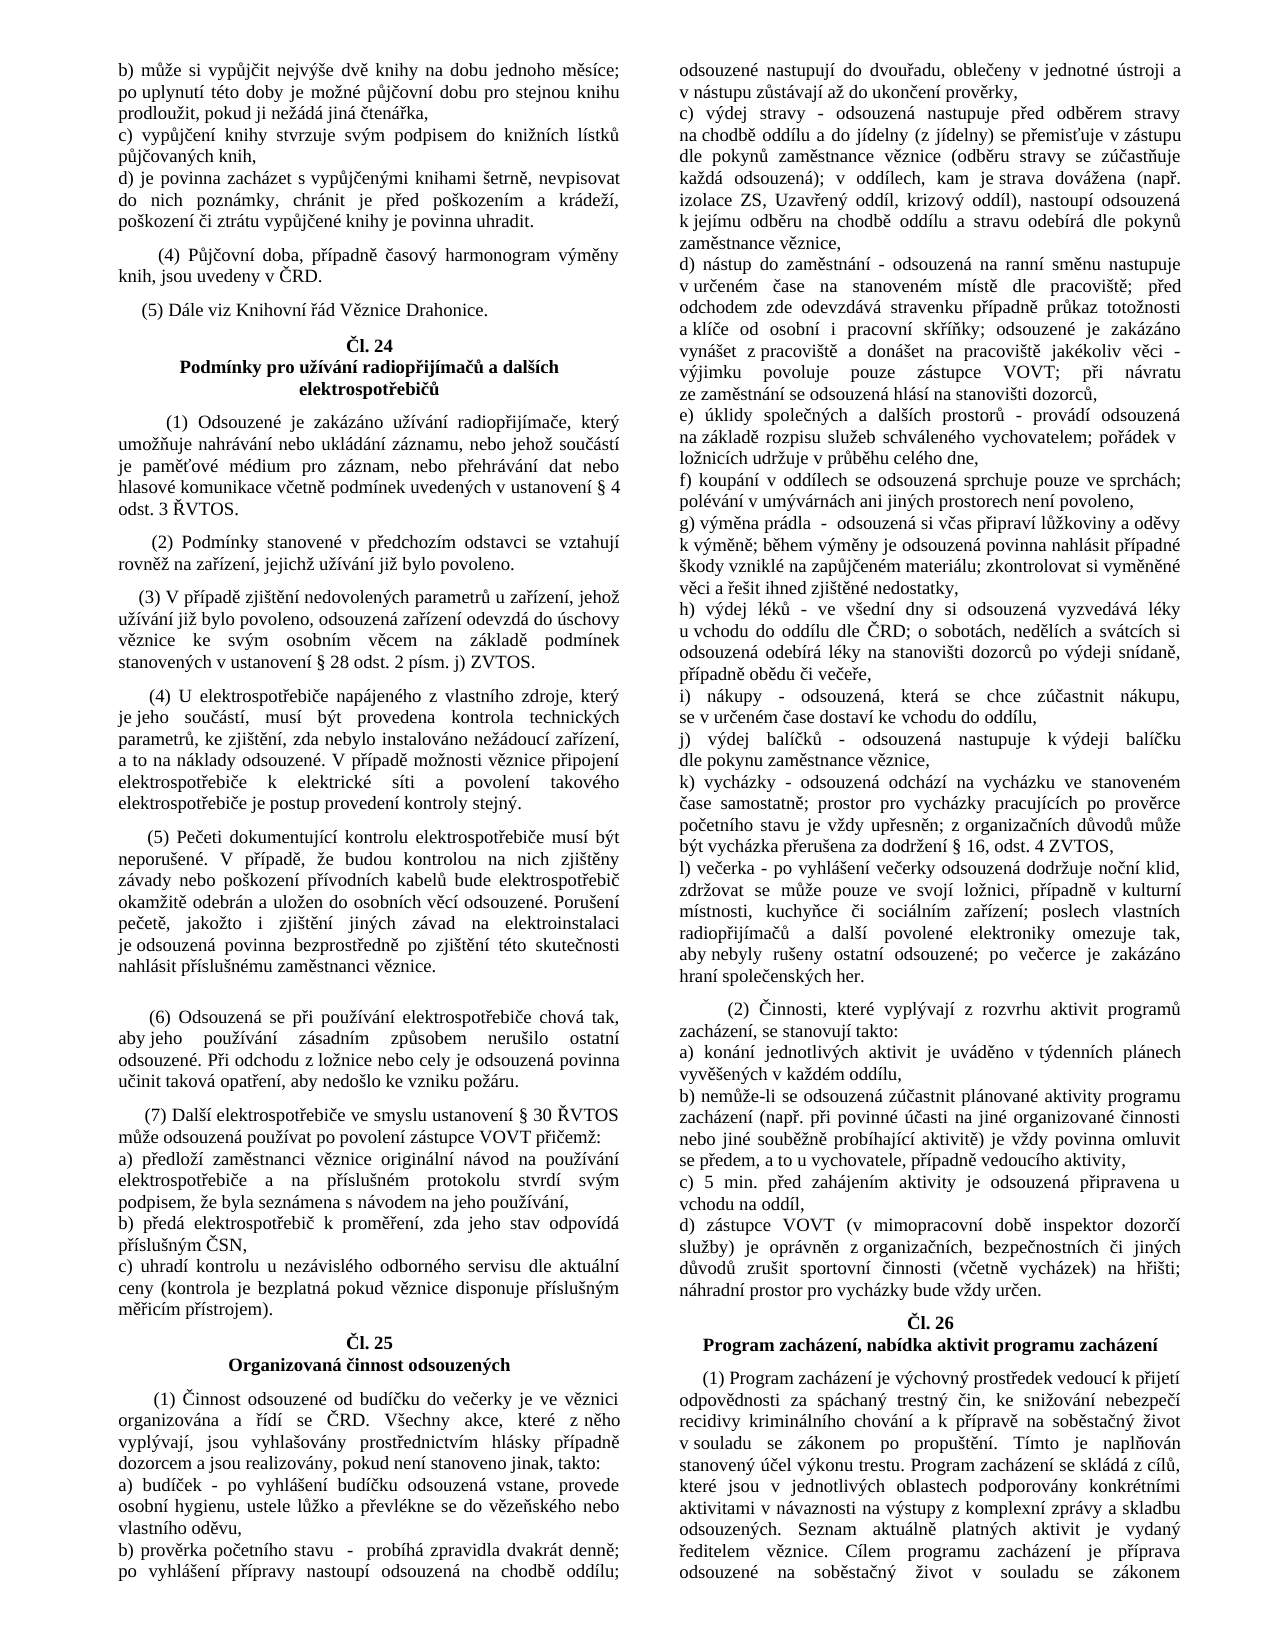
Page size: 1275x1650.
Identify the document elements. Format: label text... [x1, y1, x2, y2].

text b) prověrka početního stavu - probíhá zpravidla dvakrát denně; po vyhlášení přípravy nastoupí odsouzená na chodbě oddílu; odsouzené nastupují do dvouřadu, oblečeny v jednotné ústroji a v nástupu zůstávají až do ukončení prověrky, [679, 59, 1181, 102]
text k) vycházky - odsouzená odchází na vycházku ve stanoveném čase samostatně; prostor pro vycházky pracujících po prověrce početního stavu je vždy upřesněn; z organizačních důvodů může být vycházka přerušena za dodržení § 16, odst. 4 ZVTOS, [679, 771, 1181, 857]
text a) konání jednotlivých aktivit je uváděno v týdenních plánech vyvěšených v každém oddílu, [679, 1041, 1181, 1084]
text (2) Podmínky stanovené v předchozím odstavci se vztahují rovněž na zařízení, jejichž užívání již bylo povoleno. [118, 531, 620, 574]
text c) vypůjčení knihy stvrzuje svým podpisem do knižních lístků půjčovaných knih, [118, 124, 620, 167]
text g) výměna prádla - odsouzená si včas připraví lůžkoviny a oděvy k výměně; během výměny je odsouzená povinna nahlásit případné škody vzniklé na zapůjčeném materiálu; zkontrolovat si vyměněné věci a řešit ihned zjištěné nedostatky, [679, 512, 1181, 598]
text Čl. 26 [679, 1312, 1181, 1334]
text f) koupání v oddílech se odsouzená sprchuje pouze ve sprchách; polévání v umývárnách ani jiných prostorech není povoleno, [679, 469, 1181, 512]
text b) může si vypůjčit nejvýše dvě knihy na dobu jednoho měsíce; po uplynutí této doby je možné půjčovní dobu pro stejnou knihu prodloužit, pokud ji nežádá jiná čtenářka, [118, 59, 620, 124]
text (4) U elektrospotřebiče napájeného z vlastního zdroje, který je jeho součástí, musí být provedena kontrola technických parametrů, ke zjištění, zda nebylo instalováno nežádoucí zařízení, a to na náklady odsouzené. V případě možnosti věznice připojení elektrospotřebiče k elektrické síti a povolení takového elektrospotřebiče je postup provedení kontroly stejný. [118, 684, 620, 814]
list (4) Půjčovní doba, případně časový harmonogram výměny knih, jsou uvedeny v ČRD. [118, 244, 620, 287]
text l) večerka - po vyhlášení večerky odsouzená dodržuje noční klid, zdržovat se může pouze ve svojí ložnici, případně v kulturní místnosti, kuchyňce či sociálním zařízení; poslech vlastních radiopřijímačů a další povolené elektroniky omezuje tak, aby nebyly rušeny ostatní odsouzené; po večerce je zakázáno hraní společenských her. [679, 857, 1181, 986]
text (5) Pečeti dokumentující kontrolu elektrospotřebiče musí být neporušené. V případě, že budou kontrolou na nich zjištěny závady nebo poškození přívodních kabelů bude elektrospotřebič okamžitě odebrán a uložen do osobních věcí odsouzené. Porušení pečetě, jakožto i zjištění jiných závad na elektroinstalaci je odsouzená povinna bezprostředně po zjištění této skutečnosti nahlásit příslušnému zaměstnanci věznice. [118, 826, 620, 977]
text (2) Činnosti, které vyplývají z rozvrhu aktivit programů zacházení, se stanovují takto: [679, 998, 1181, 1041]
text a) budíček - po vyhlášení budíčku odsouzená vstane, provede osobní hygienu, ustele lůžko a převlékne se do vězeňského nebo vlastního oděvu, [118, 1474, 620, 1538]
text e) úklidy společných a dalších prostorů - provádí odsouzená na základě rozpisu služeb schváleného vychovatelem; pořádek v ložnicích udržuje v průběhu celého dne, [679, 404, 1181, 469]
text (1) Odsouzené je zakázáno užívání radiopřijímače, který umožňuje nahrávání nebo ukládání záznamu, nebo jehož součástí je paměťové médium pro záznam, nebo přehrávání dat nebo hlasové komunikace včetně podmínek uvedených v ustanovení § 4 odst. 3 ŘVTOS. [118, 411, 620, 519]
text (1) Činnost odsouzené od budíčku do večerky je ve věznici organizována a řídí se ČRD. Všechny akce, které z něho vyplývají, jsou vyhlašovány prostřednictvím hlásky případně dozorcem a jsou realizovány, pokud není stanoveno jinak, takto: [118, 1387, 620, 1474]
text (5) Dále viz Knihovní řád Věznice Drahonice. [118, 299, 620, 320]
text h) výdej léků - ve všední dny si odsouzená vyzvedává léky u vchodu do oddílu dle ČRD; o sobotách, nedělích a svátcích si odsouzená odebírá léky na stanovišti dozorců po výdeji snídaně, případně obědu či večeře, [679, 598, 1181, 684]
text b) nemůže-li se odsouzená zúčastnit plánované aktivity programu zacházení (např. při povinné účasti na jiné organizované činnosti nebo jiné souběžně probíhající aktivitě) je vždy povinna omluvit se předem, a to u vychovatele, případně vedoucího aktivity, [679, 1084, 1181, 1171]
text Program zacházení, nabídka aktivit programu zacházení [679, 1334, 1181, 1355]
text (6) Odsouzená se při používání elektrospotřebiče chová tak, aby jeho používání zásadním způsobem nerušilo ostatní odsouzené. Při odchodu z ložnice nebo cely je odsouzená povinna učinit taková opatření, aby nedošlo ke vzniku požáru. [118, 1006, 620, 1092]
text b) prověrka početního stavu - probíhá zpravidla dvakrát denně; po vyhlášení přípravy nastoupí odsouzená na chodbě oddílu; odsouzené nastupují do dvouřadu, oblečeny v jednotné ústroji a v nástupu zůstávají až do ukončení prověrky, [118, 1538, 620, 1582]
text j) výdej balíčků - odsouzená nastupuje k výdeji balíčku dle pokynu zaměstnance věznice, [679, 728, 1181, 771]
text (7) Další elektrospotřebiče ve smyslu ustanovení § 30 ŘVTOS může odsouzená používat po povolení zástupce VOVT přičemž: [118, 1104, 620, 1147]
text b) předá elektrospotřebič k proměření, zda jeho stav odpovídá příslušným ČSN, [118, 1212, 620, 1255]
text c) 5 min. před zahájením aktivity je odsouzená připravena u vchodu na oddíl, [679, 1171, 1181, 1214]
text Podmínky pro užívání radiopřijímačů a dalších elektrospotřebičů [118, 356, 620, 399]
text d) zástupce VOVT (v mimopracovní době inspektor dozorčí služby) je oprávněn z organizačních, bezpečnostních či jiných důvodů zrušit sportovní činnosti (včetně vycházek) na hřišti; náhradní prostor pro vycházky bude vždy určen. [679, 1214, 1181, 1300]
text i) nákupy - odsouzená, která se chce zúčastnit nákupu, se v určeném čase dostaví ke vchodu do oddílu, [679, 684, 1181, 728]
text c) výdej stravy - odsouzená nastupuje před odběrem stravy na chodbě oddílu a do jídelny (z jídelny) se přemisťuje v zástupu dle pokynů zaměstnance věznice (odběru stravy se zúčastňuje každá odsouzená); v oddílech, kam je strava dovážena (např. izolace ZS, Uzavřený oddíl, krizový oddíl), nastoupí odsouzená k jejímu odběru na chodbě oddílu a stravu odebírá dle pokynů zaměstnance věznice, [679, 102, 1181, 253]
text d) je povinna zacházet s vypůjčenými knihami šetrně, nevpisovat do nich poznámky, chránit je před poškozením a krádeží, poškození či ztrátu vypůjčené knihy je povinna uhradit. [118, 167, 620, 232]
text d) nástup do zaměstnání - odsouzená na ranní směnu nastupuje v určeném čase na stanoveném místě dle pracoviště; před odchodem zde odevzdává stravenku případně průkaz totožnosti a klíče od osobní i pracovní skříňky; odsouzené je zakázáno vynášet z pracoviště a donášet na pracoviště jakékoliv věci - výjimku povoluje pouze zástupce VOVT; při návratu ze zaměstnání se odsouzená hlásí na stanovišti dozorců, [679, 253, 1181, 404]
text a) předloží zaměstnanci věznice originální návod na používání elektrospotřebiče a na příslušném protokolu stvrdí svým podpisem, že byla seznámena s návodem na jeho používání, [118, 1147, 620, 1212]
text Organizovaná činnost odsouzených [118, 1353, 620, 1375]
text Čl. 24 [118, 335, 620, 356]
text Čl. 25 [118, 1332, 620, 1353]
text (3) V případě zjištění nedovolených parametrů u zařízení, jehož užívání již bylo povoleno, odsouzená zařízení odevzdá do úschovy věznice ke svým osobním věcem na základě podmínek stanovených v ustanovení § 28 odst. 2 písm. j) ZVTOS. [118, 586, 620, 672]
text c) uhradí kontrolu u nezávislého odborného servisu dle aktuální ceny (kontrola je bezplatná pokud věznice disponuje příslušným měřicím přístrojem). [118, 1255, 620, 1320]
